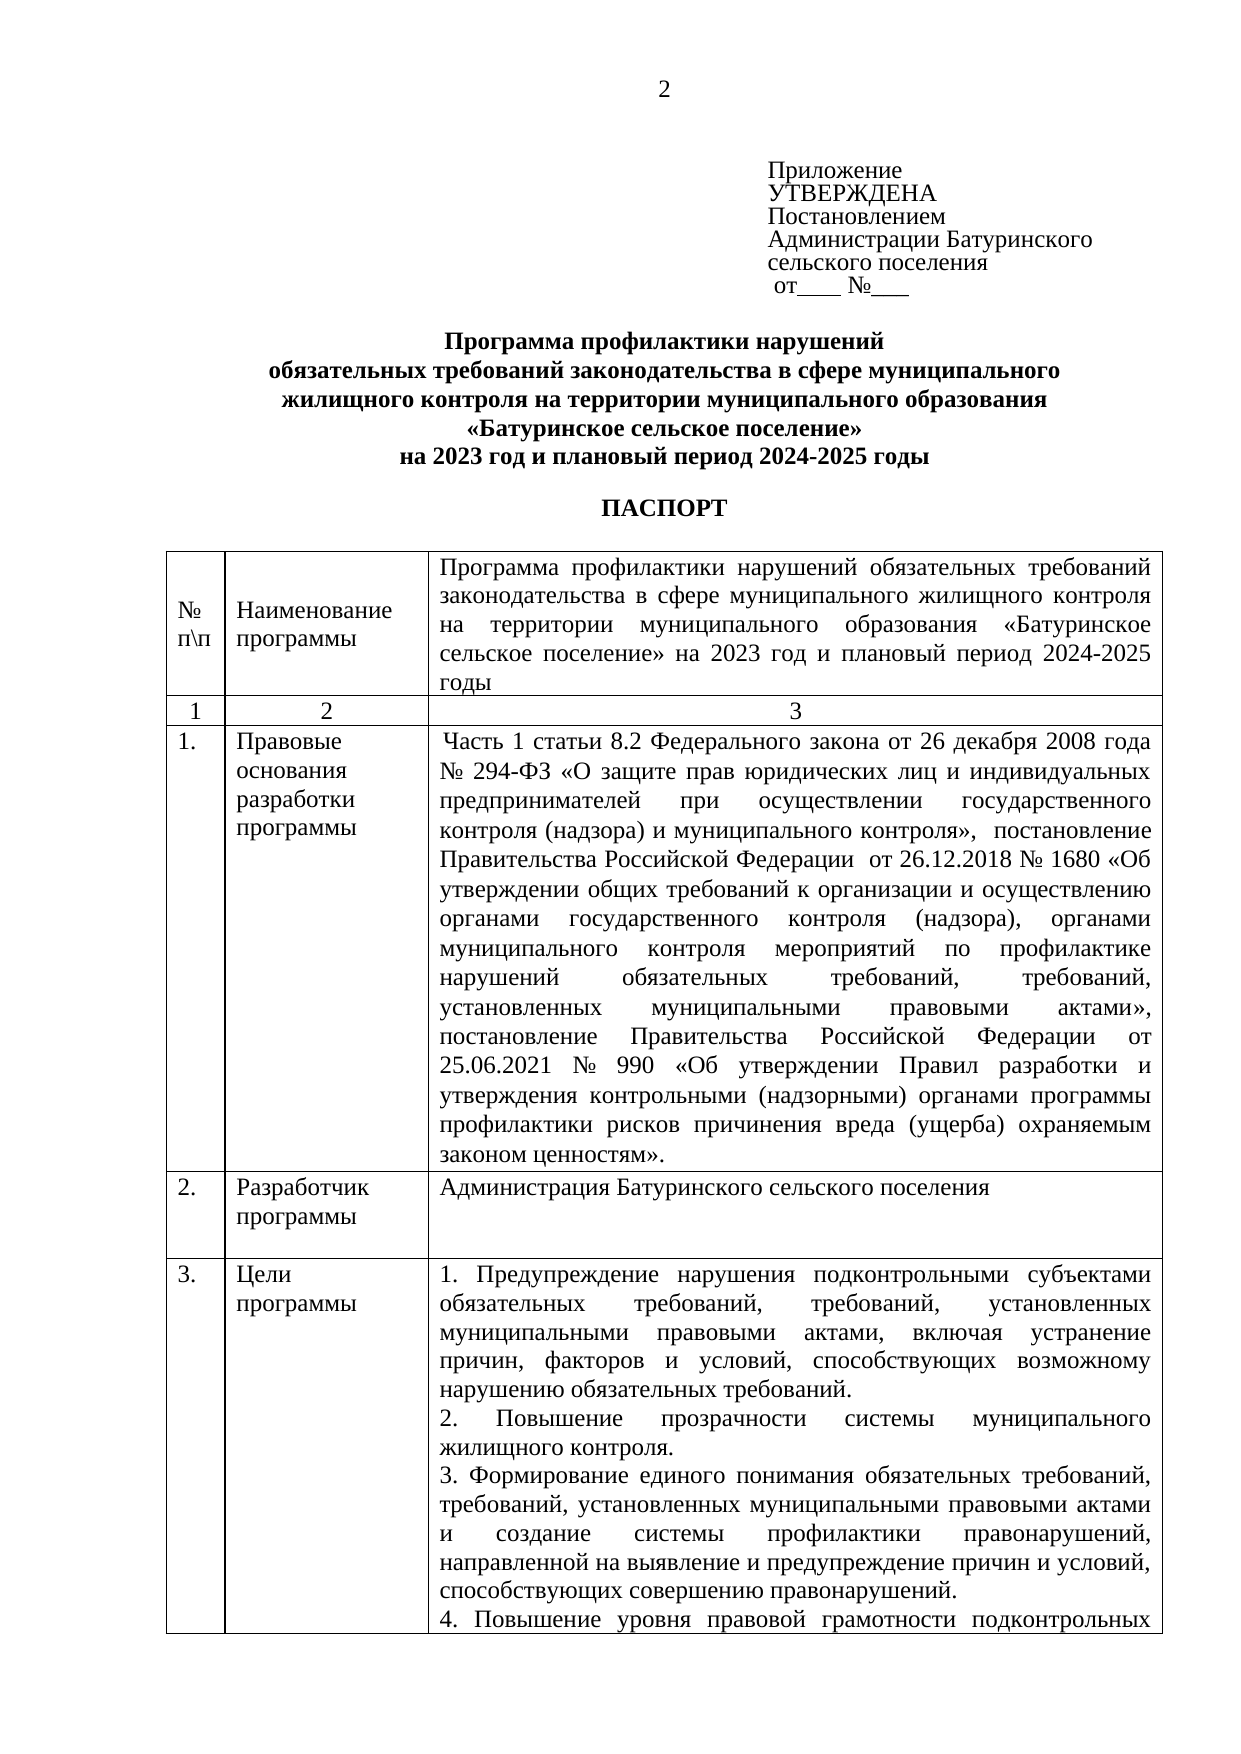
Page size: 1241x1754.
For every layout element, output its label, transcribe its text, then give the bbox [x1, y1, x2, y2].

text ПАСПОРТ [177, 493, 1152, 522]
table_cell Цели программы [226, 1259, 428, 1633]
table_header № п\п [167, 552, 224, 695]
text жилищного контроля на территории муниципального образования [177, 384, 1152, 413]
table_cell 3. [167, 1259, 224, 1633]
text «Батуринское сельское поселение» [177, 413, 1152, 441]
table_cell 3 [429, 696, 1162, 725]
table_cell 2 [226, 696, 428, 725]
table_cell Разработчик программы [226, 1172, 428, 1258]
table_cell Правовые основания разработки программы [226, 726, 428, 1171]
text Администрации Батуринского сельского поселения [767, 229, 1152, 275]
table_cell 1. [167, 726, 224, 1171]
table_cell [429, 1259, 1162, 1633]
text УТВЕРЖДЕНА [722, 183, 1152, 206]
table_cell Администрация Батуринского сельского поселения [429, 1172, 1162, 1258]
table_cell Часть 1 статьи 8.2 Федерального закона от 26 декабря 2008 года № 294-ФЗ «О защите прав юридических лиц и индивидуальных предпринимателей при осуществлении государственного контроля (надзора) и муниципального контроля», постановление Правительства Российской Федерации от 26.12.2018 № 1680 «Об утверждении общих требований к организации и осуществлению органами государственного контроля (надзора), органами муниципального контроля мероприятий по профилактике нарушений обязательных требований, требований, установленных муниципальными правовыми актами», постановление Правительства Российской Федерации от 25.06.2021 № 990 «Об утверждении Правил разработки и утверждения контрольными (надзорными) органами программы профилактики рисков причинения вреда (ущерба) охраняемым законом ценностям». [429, 726, 1162, 1171]
text Постановлением [722, 206, 1152, 229]
table_header Программа профилактики нарушений обязательных требований законодательства в сфере муниципального жилищного контроля на территории муниципального образования «Батуринское сельское поселение» на 2023 год и плановый период 2024-2025 годы [429, 552, 1162, 695]
text обязательных требований законодательства в сфере муниципального [177, 355, 1152, 384]
text от №___ [767, 275, 1152, 298]
text Программа профилактики нарушений [177, 326, 1152, 355]
table_header Наименование программы [226, 552, 428, 695]
table_cell 2. [167, 1172, 224, 1258]
text Приложение [722, 160, 1152, 183]
table_cell 1 [167, 696, 224, 725]
text на 2023 год и плановый период 2024-2025 годы [177, 441, 1152, 470]
